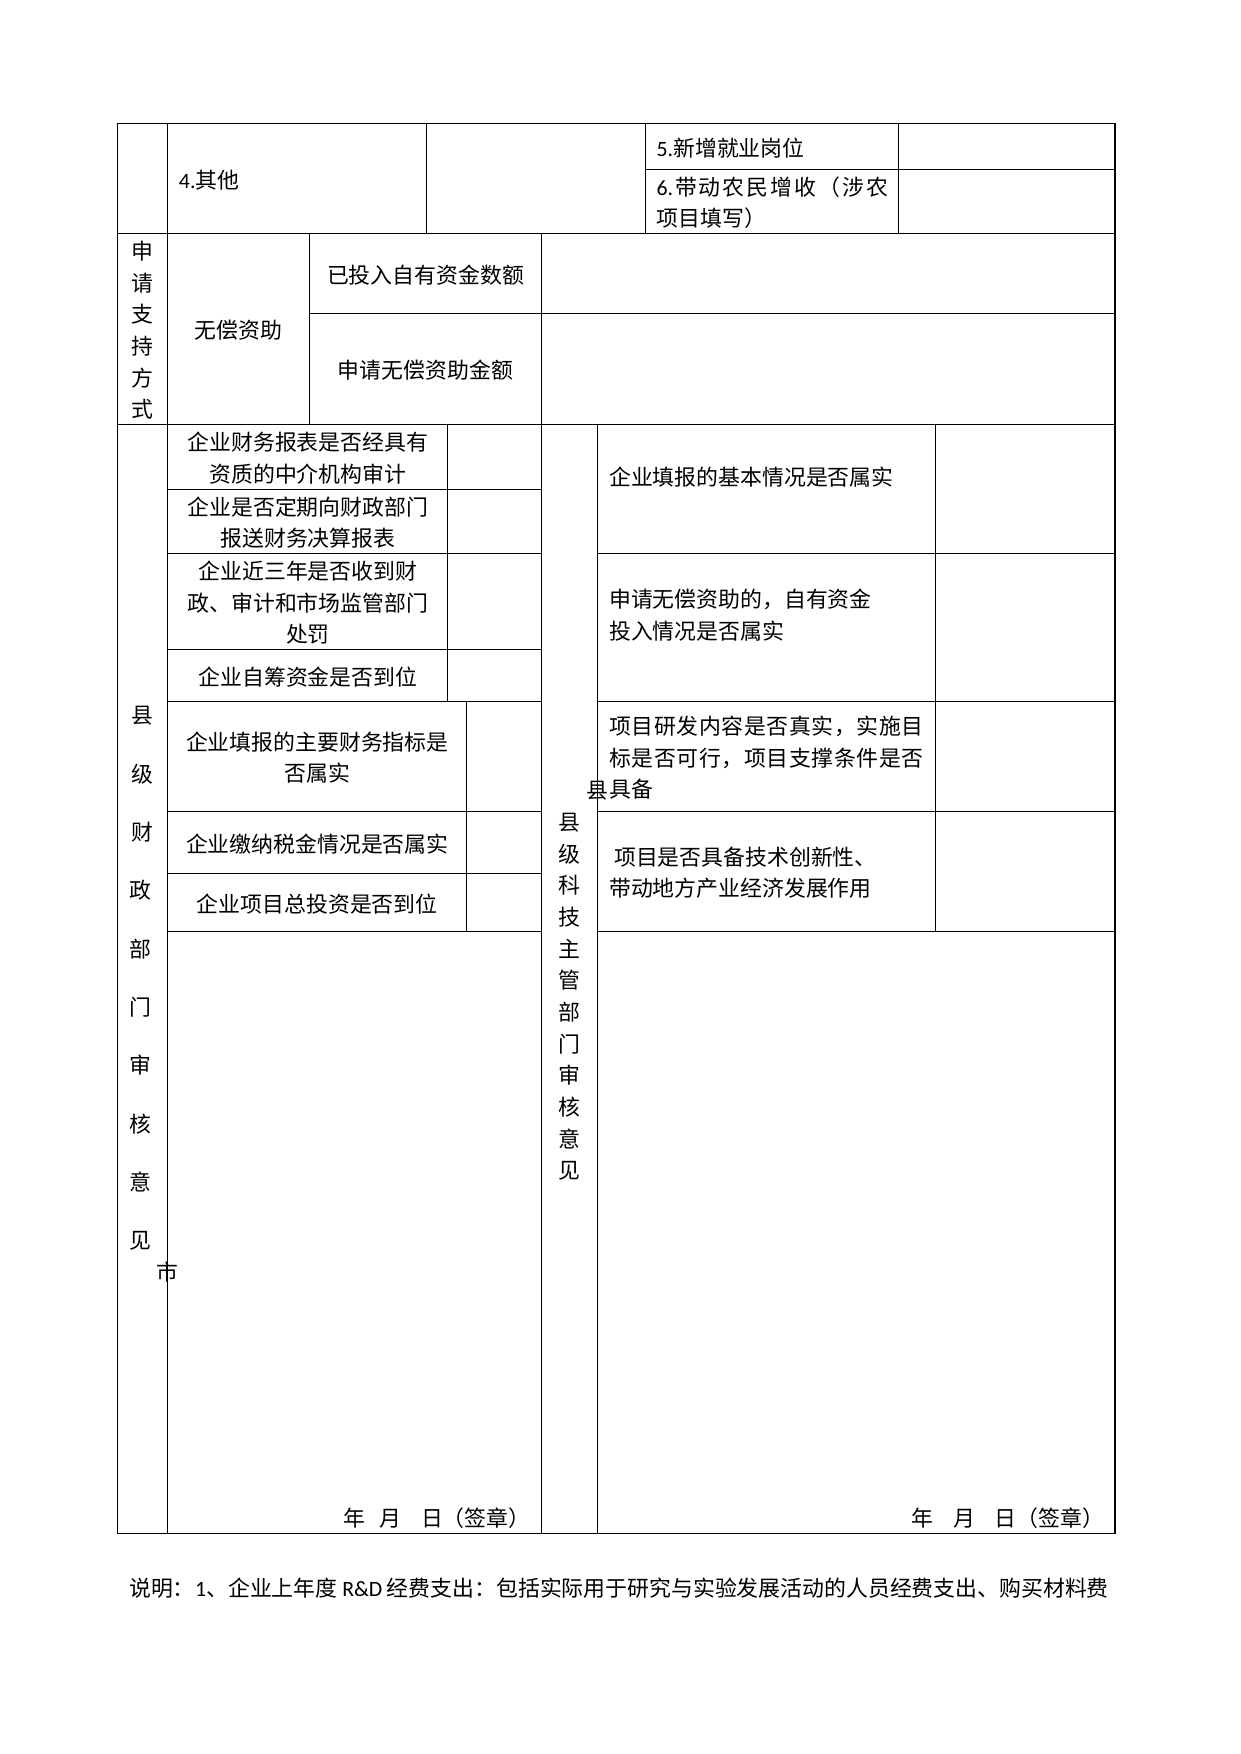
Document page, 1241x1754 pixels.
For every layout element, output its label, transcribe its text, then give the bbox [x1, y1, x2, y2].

table_cell 4.其他 [168, 124, 426, 233]
table_cell 县 级 财 政 部 门 审 核 意 见 市 [118, 425, 167, 1533]
table_cell [448, 650, 541, 701]
table_cell [936, 554, 1114, 701]
table_cell 申请支持方式 [118, 234, 167, 424]
table_cell 县县级科技主管部门审核意见 [542, 425, 597, 1533]
table_cell 项目是否具备技术创新性、 带动地方产业经济发展作用 [598, 812, 935, 931]
table_cell 企业近三年是否收到财政、审计和市场监管部门处罚 [168, 554, 447, 649]
table_cell [467, 702, 541, 811]
table_cell 企业项目总投资是否到位 [168, 874, 466, 931]
table_cell 企业财务报表是否经具有资质的中介机构审计 [168, 425, 447, 488]
table_cell 企业填报的主要财务指标是否属实 [168, 702, 466, 811]
table_cell 企业自筹资金是否到位 [168, 650, 447, 701]
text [129, 1571, 1111, 1603]
table_cell [448, 425, 541, 488]
table_cell 已投入自有资金数额 [310, 234, 541, 313]
table_cell [899, 124, 1114, 169]
table_cell 无偿资助 [168, 234, 309, 424]
table_cell [427, 124, 645, 233]
table_cell 项目研发内容是否真实，实施目标是否可行，项目支撑条件是否具备 [598, 702, 935, 811]
table_cell 年 月 日（签章） [598, 932, 1114, 1533]
table_cell [448, 490, 541, 553]
table_cell 年 月 日（签章） [168, 932, 541, 1533]
table_cell [899, 170, 1114, 233]
table_cell [448, 554, 541, 649]
table_cell 6.带动农民增收（涉农项目填写） [646, 170, 898, 233]
table_cell [936, 812, 1114, 931]
table_cell 企业是否定期向财政部门报送财务决算报表 [168, 490, 447, 553]
table_cell 申请无偿资助的，自有资金 投入情况是否属实 [598, 554, 935, 701]
table_cell 企业填报的基本情况是否属实 [598, 425, 935, 553]
table_cell [467, 812, 541, 873]
table_cell 企业缴纳税金情况是否属实 [168, 812, 466, 873]
table_cell [542, 234, 1114, 313]
table_cell [936, 702, 1114, 811]
table_cell [936, 425, 1114, 553]
table_cell [542, 314, 1114, 424]
table_cell 申请无偿资助金额 [310, 314, 541, 424]
table_cell 5.新增就业岗位 [646, 124, 898, 169]
table_cell [467, 874, 541, 931]
